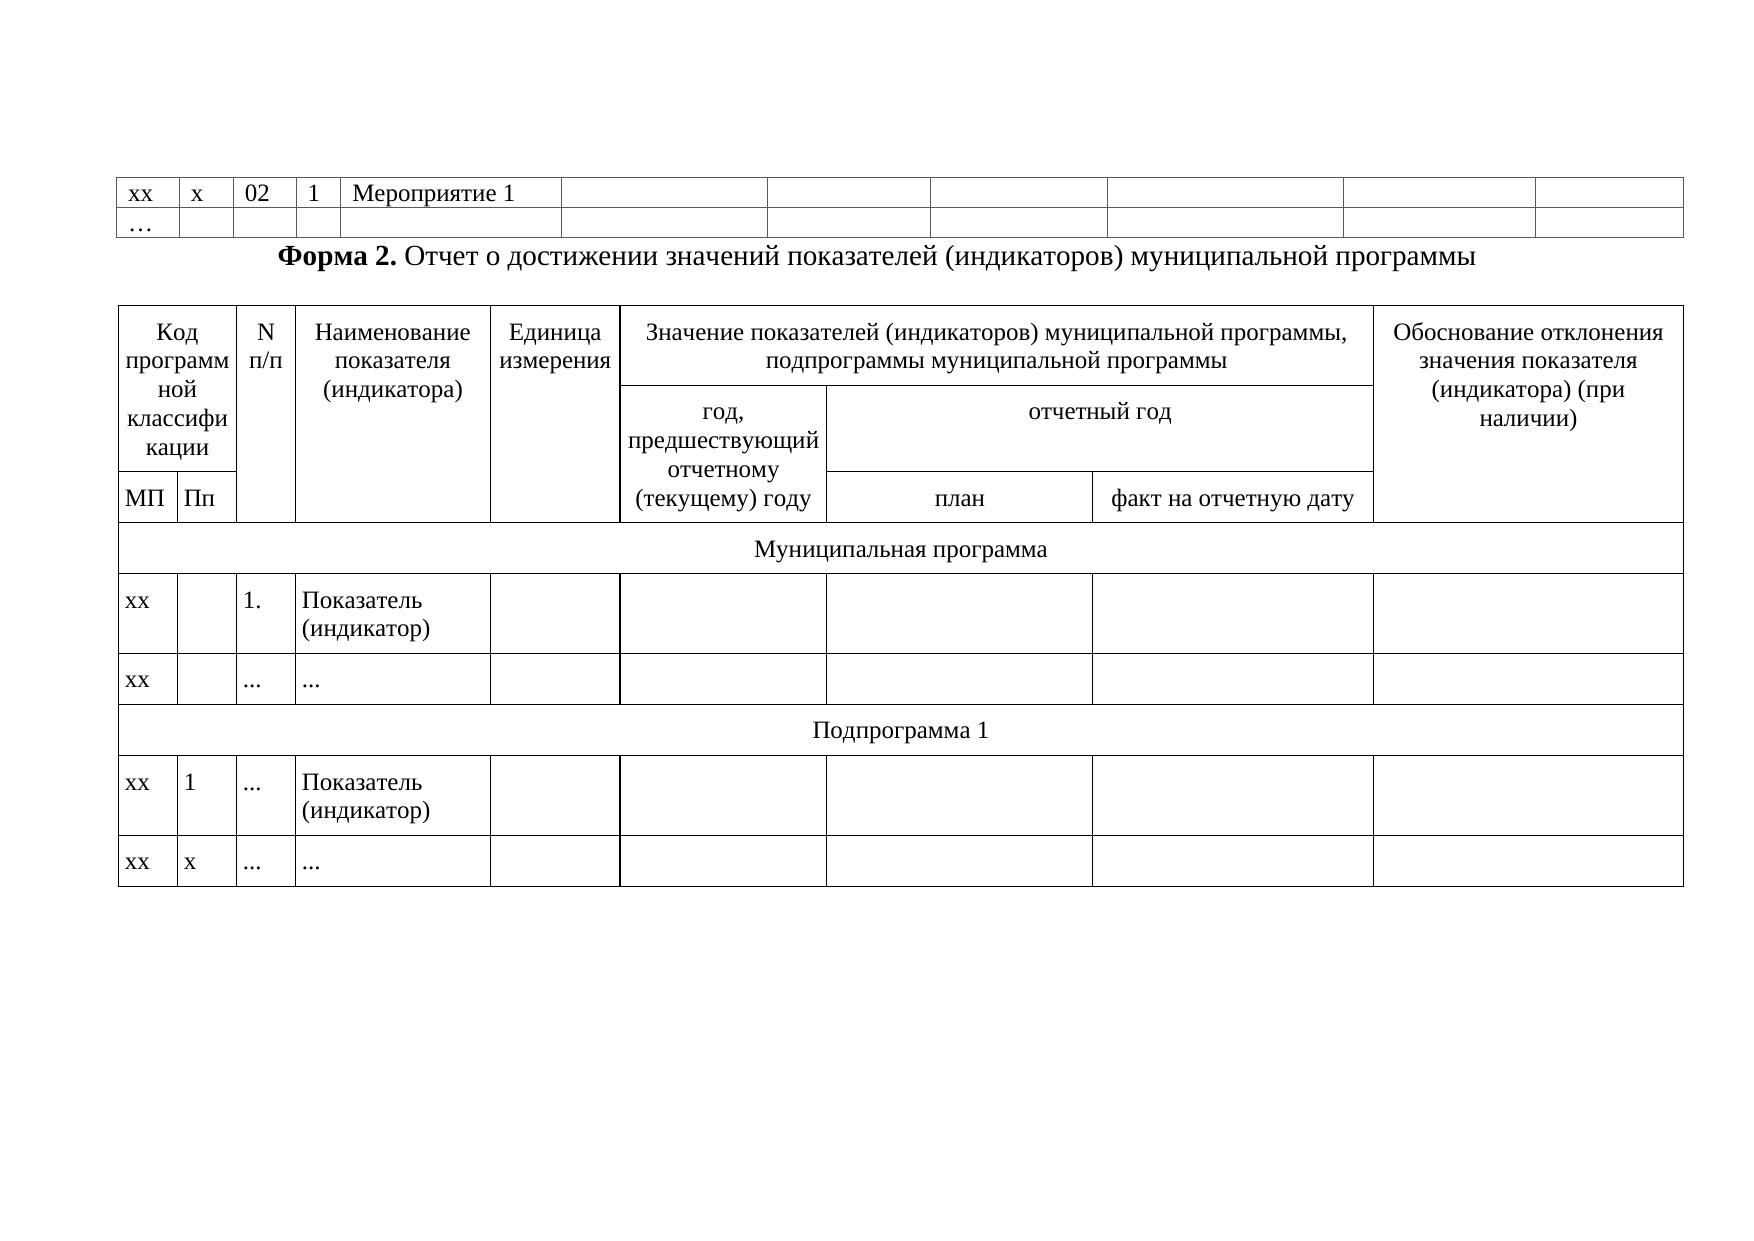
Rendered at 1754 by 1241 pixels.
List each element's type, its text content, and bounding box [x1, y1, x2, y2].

table_cell [768, 178, 930, 207]
table_cell х [180, 178, 233, 207]
table_cell [180, 208, 233, 237]
table_cell ... [237, 836, 295, 886]
table_cell [621, 654, 826, 704]
table_cell хх [119, 574, 177, 653]
table_cell [562, 208, 767, 237]
table_cell [827, 654, 1092, 704]
table_cell [491, 574, 619, 653]
table_cell [768, 208, 930, 237]
table_cell [621, 756, 826, 835]
table_cell [1374, 836, 1683, 886]
table_cell хх [119, 756, 177, 835]
table_header Обоснование отклонения значения показателя (индикатора) (при наличии) [1374, 306, 1683, 522]
table_cell [491, 756, 619, 835]
table_cell [1093, 836, 1373, 886]
table_cell 1 [297, 178, 340, 207]
table_cell [621, 574, 826, 653]
table_cell [562, 178, 767, 207]
table_cell Показатель (индикатор) [296, 756, 490, 835]
table_cell Муниципальная программа [119, 523, 1683, 573]
table_cell МП [119, 472, 177, 522]
table_cell [827, 756, 1092, 835]
table_cell [491, 836, 619, 886]
table_header Значение показателей (индикаторов) муниципальной программы, подпрограммы муниципальной программы [621, 306, 1373, 385]
table_cell [931, 208, 1107, 237]
table_cell [1108, 208, 1343, 237]
table_cell Подпрограмма 1 [119, 705, 1683, 755]
table_cell хх [119, 836, 177, 886]
table_cell отчетный год [827, 386, 1373, 471]
table_cell [931, 178, 1107, 207]
table_header Код программной классификации [119, 306, 236, 471]
table_cell ... [296, 654, 490, 704]
table_cell [178, 654, 236, 704]
table_cell год, предшествующий отчетному (текущему) году [621, 386, 826, 522]
table_cell Пп [178, 472, 236, 522]
text Форма 2. Отчет о достижении значений показателей (индикаторов) муниципальной программы [118, 238, 1636, 271]
table_cell 1 [178, 756, 236, 835]
table_cell ... [237, 756, 295, 835]
table_cell [178, 574, 236, 653]
table_cell [827, 836, 1092, 886]
table_cell хх [119, 654, 177, 704]
table_cell х [178, 836, 236, 886]
table_cell [1344, 208, 1535, 237]
table_cell [1093, 756, 1373, 835]
table_cell [297, 208, 340, 237]
table_cell Мероприятие 1 [341, 178, 561, 207]
table_cell план [827, 472, 1092, 522]
table_cell [1374, 756, 1683, 835]
table_cell [1536, 208, 1683, 237]
table_cell ... [296, 836, 490, 886]
table_cell факт на отчетную дату [1093, 472, 1373, 522]
table_header Единица измерения [491, 306, 619, 522]
table_cell [621, 836, 826, 886]
table_cell 1. [237, 574, 295, 653]
table_cell Показатель (индикатор) [296, 574, 490, 653]
table_cell [491, 654, 619, 704]
table_cell [1093, 574, 1373, 653]
table_header Наименование показателя (индикатора) [296, 306, 490, 522]
table_cell … [117, 208, 179, 237]
table_cell [1374, 574, 1683, 653]
table_cell [341, 208, 561, 237]
table_cell [234, 208, 296, 237]
table_cell ... [237, 654, 295, 704]
table_cell [1093, 654, 1373, 704]
table_cell [1108, 178, 1343, 207]
table_cell [1536, 178, 1683, 207]
table_cell хх [117, 178, 179, 207]
table_cell 02 [234, 178, 296, 207]
table_cell [1374, 654, 1683, 704]
table_header N п/п [237, 306, 295, 522]
table_cell [1344, 178, 1535, 207]
table_cell [827, 574, 1092, 653]
